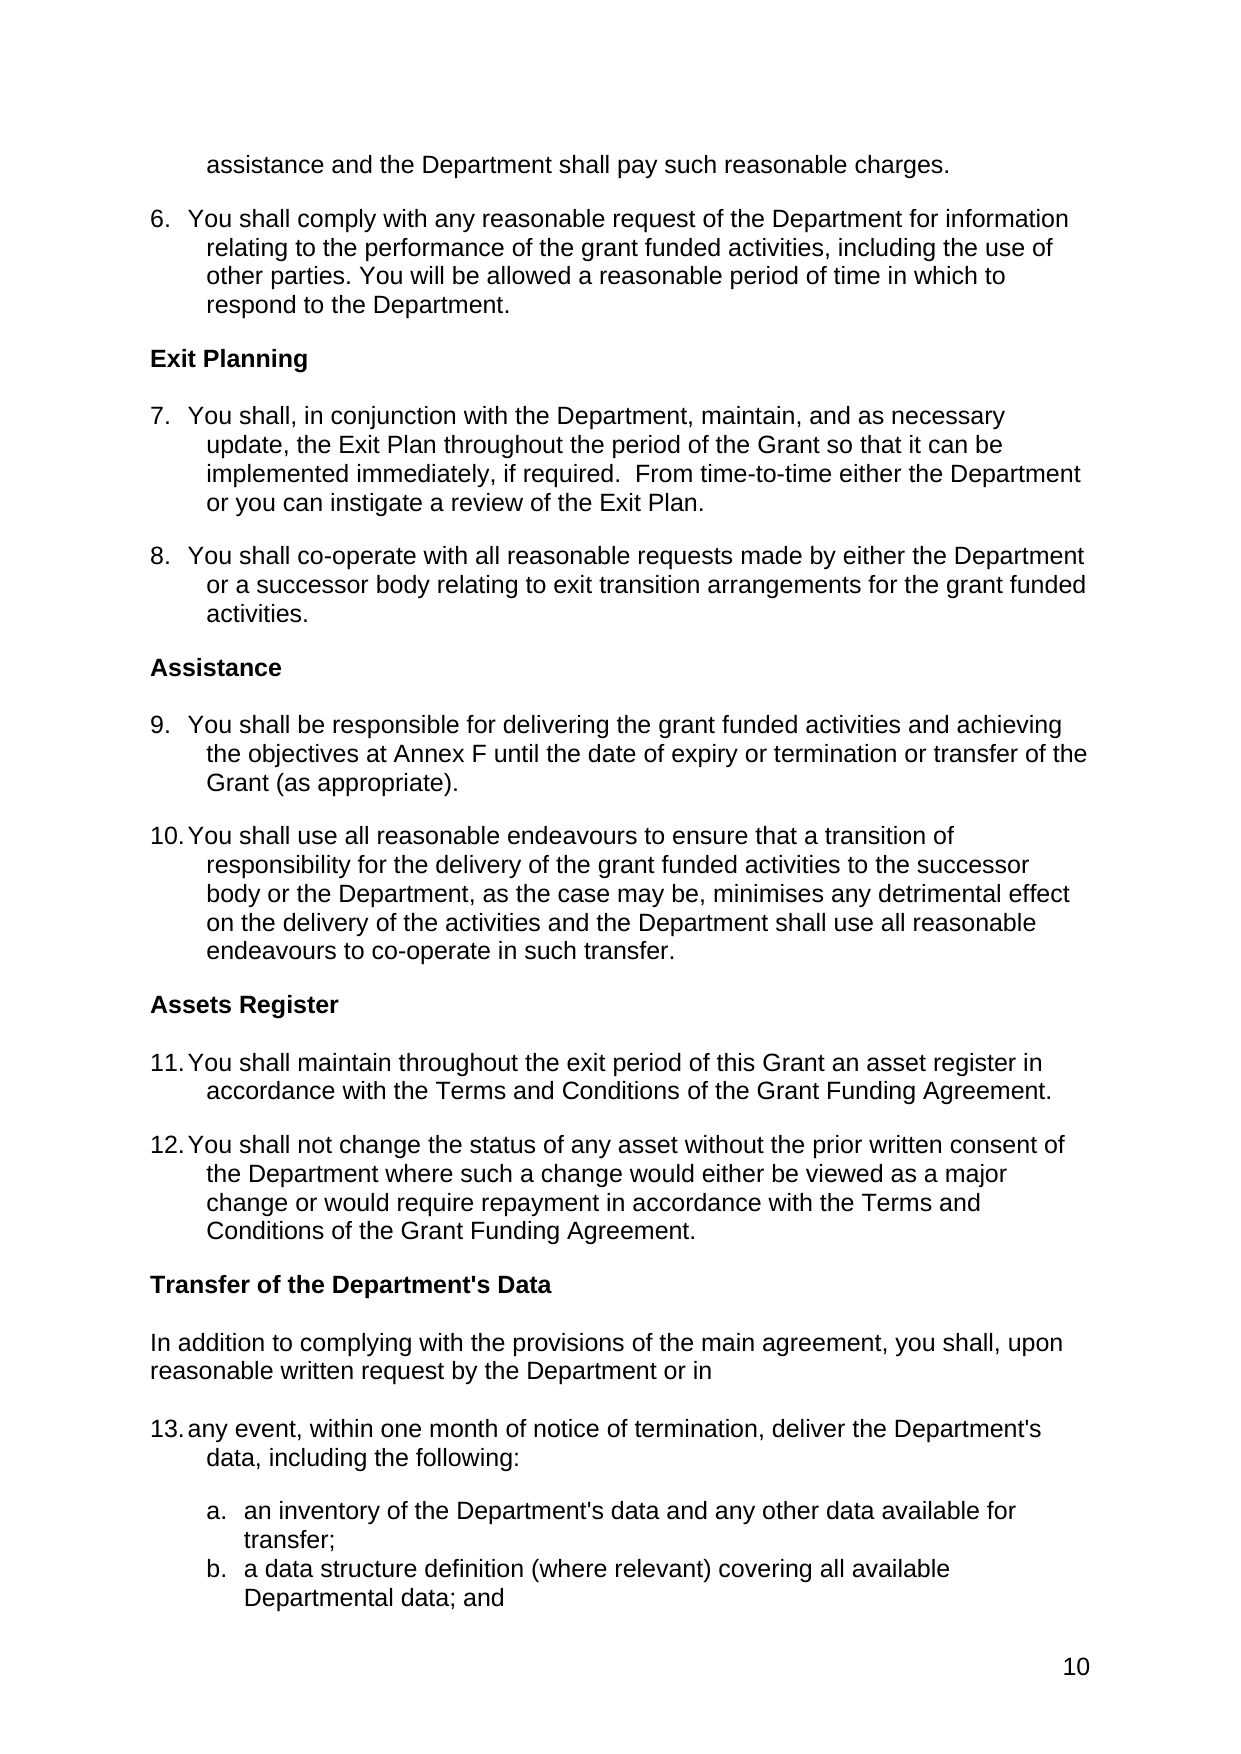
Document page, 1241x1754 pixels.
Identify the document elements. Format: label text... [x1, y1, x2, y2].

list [150, 150, 1090, 179]
list You shall co-operate with all reasonable requests made by either the Department or a successor body relating to exit transition arrangements for the grant funded activities. [150, 541, 1090, 627]
list You shall comply with any reasonable request of the Department for information relating to the performance of the grant funded activities, including the use of other parties. You will be allowed a reasonable period of time in which to respond to the Department. [150, 204, 1090, 319]
subtitle Exit Planning [150, 344, 1090, 372]
subtitle Assistance [150, 652, 1090, 681]
list You shall not change the status of any asset without the prior written consent of the Department where such a change would either be viewed as a major change or would require repayment in accordance with the Terms and Conditions of the Grant Funding Agreement. [150, 1130, 1090, 1245]
list any event, within one month of notice of termination, deliver the Department's data, including the following: [150, 1414, 1090, 1471]
list You shall be responsible for delivering the grant funded activities and achieving the objectives at Annex F until the date of expiry or termination or transfer of the Grant (as appropriate). [150, 710, 1090, 796]
list You shall use all reasonable endeavours to ensure that a transition of responsibility for the delivery of the grant funded activities to the successor body or the Department, as the case may be, minimises any detrimental effect on the delivery of the activities and the Department shall use all reasonable endeavours to co-operate in such transfer. [150, 821, 1090, 965]
subtitle Assets Register [150, 990, 1090, 1019]
subtitle Transfer of the Department's Data [150, 1270, 1090, 1299]
list an inventory of the Department's data and any other data available for transfer; [206, 1496, 1090, 1554]
list a data structure definition (where relevant) covering all available Departmental data; and [206, 1554, 1090, 1611]
list You shall, in conjunction with the Department, maintain, and as necessary update, the Exit Plan throughout the period of the Grant so that it can be implemented immediately, if required. From time-to-time either the Department or you can instigate a review of the Exit Plan. [150, 401, 1090, 516]
list You shall maintain throughout the exit period of this Grant an asset register in accordance with the Terms and Conditions of the Grant Funding Agreement. [150, 1047, 1090, 1105]
text In addition to complying with the provisions of the main agreement, you shall, upon reasonable written request by the Department or in [150, 1327, 1090, 1385]
